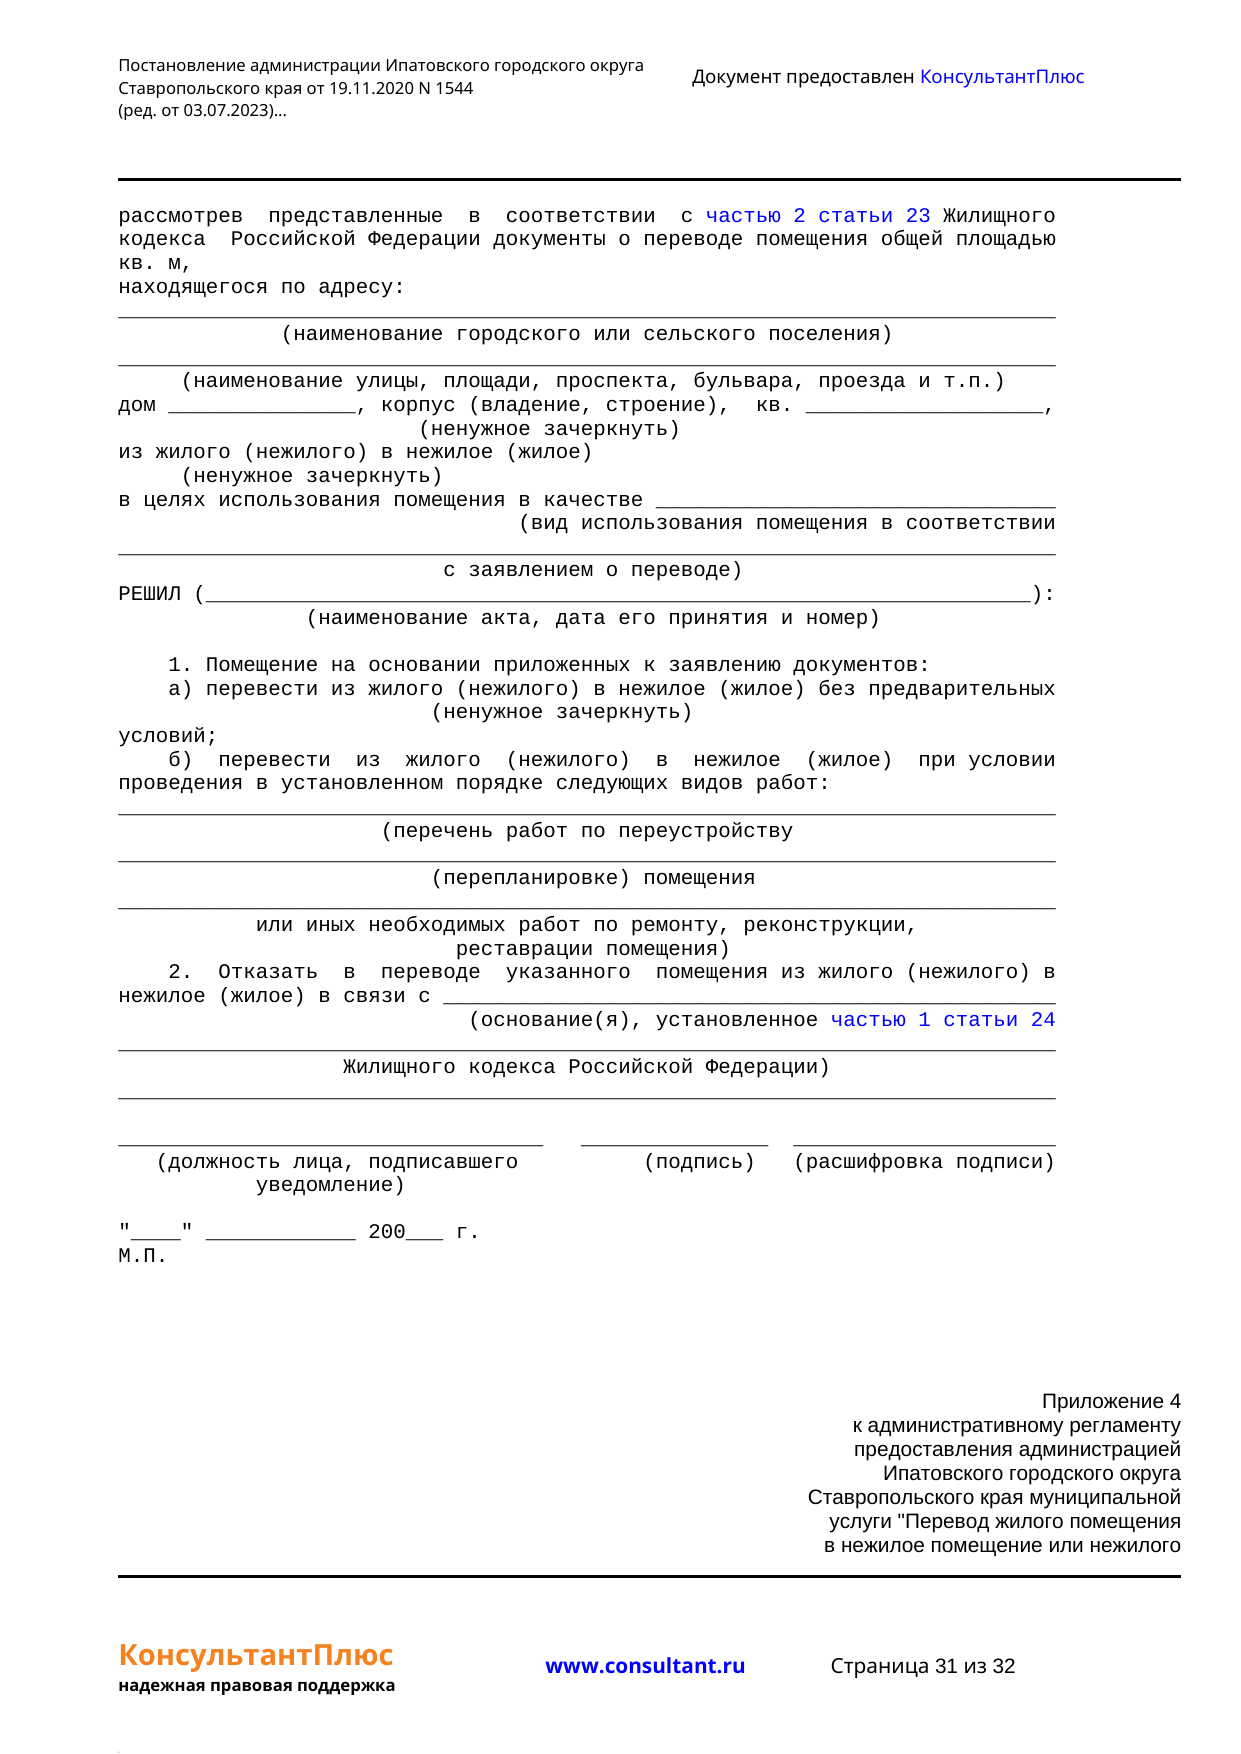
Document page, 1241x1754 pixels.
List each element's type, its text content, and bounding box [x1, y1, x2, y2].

text (наименование улицы, площади, проспекта, бульвара, проезда и т.п.) [118, 370, 1181, 394]
text (перепланировке) помещения [118, 867, 1181, 891]
text ___________________________________________________________________________ [118, 796, 1181, 819]
text Приложение 4 [118, 1389, 1181, 1413]
text (перечень работ по переустройству [118, 819, 1181, 843]
text Жилищного кодекса Российской Федерации) [118, 1056, 1181, 1080]
text (должность лица, подписавшего (подпись) (расшифровка подписи) [118, 1151, 1181, 1174]
text реставрации помещения) [118, 938, 1181, 961]
text кв. м, [118, 252, 1181, 276]
text рассмотрев представленные в соответствии с частью 2 статьи 23 Жилищного [118, 205, 1181, 228]
text М.П. [118, 1245, 1181, 1269]
text (ненужное зачеркнуть) [118, 465, 1181, 488]
text уведомление) [118, 1174, 1181, 1198]
text кодекса Российской Федерации документы о переводе помещения общей площадью [118, 228, 1181, 252]
text дом _______________, корпус (владение, строение), кв. ___________________, [118, 394, 1181, 418]
text (ненужное зачеркнуть) [118, 701, 1181, 725]
text ___________________________________________________________________________ [118, 891, 1181, 914]
text условий; [118, 725, 1181, 749]
text ___________________________________________________________________________ [118, 347, 1181, 370]
text в целях использования помещения в качестве ________________________________ [118, 488, 1181, 512]
text в нежилое помещение или нежилого [118, 1532, 1181, 1556]
text (ненужное зачеркнуть) [118, 418, 1181, 441]
text ___________________________________________________________________________ [118, 536, 1181, 559]
text 2. Отказать в переводе указанного помещения из жилого (нежилого) в [118, 961, 1181, 985]
text находящегося по адресу: [118, 276, 1181, 299]
text (наименование городского или сельского поселения) [118, 323, 1181, 347]
text Ипатовского городского округа [118, 1461, 1181, 1484]
text РЕШИЛ (__________________________________________________________________): [118, 583, 1181, 607]
text из жилого (нежилого) в нежилое (жилое) [118, 441, 1181, 465]
text ___________________________________________________________________________ [118, 843, 1181, 867]
text __________________________________ _______________ _____________________ [118, 1127, 1181, 1151]
text б) перевести из жилого (нежилого) в нежилое (жилое) при условии [118, 749, 1181, 772]
text ___________________________________________________________________________ [118, 1032, 1181, 1056]
text ___________________________________________________________________________ [118, 1080, 1181, 1103]
text 1. Помещение на основании приложенных к заявлению документов: [118, 654, 1181, 678]
text а) перевести из жилого (нежилого) в нежилое (жилое) без предварительных [118, 678, 1181, 701]
text или иных необходимых работ по ремонту, реконструкции, [118, 914, 1181, 938]
text проведения в установленном порядке следующих видов работ: [118, 772, 1181, 796]
text Ставропольского края муниципальной [118, 1484, 1181, 1508]
text (вид использования помещения в соответствии [118, 512, 1181, 536]
text услуги "Перевод жилого помещения [118, 1508, 1181, 1532]
text нежилое (жилое) в связи с _________________________________________________ [118, 985, 1181, 1009]
text (наименование акта, дата его принятия и номер) [118, 607, 1181, 630]
text к административному регламенту [118, 1413, 1181, 1437]
text "____" ____________ 200___ г. [118, 1222, 1181, 1245]
text предоставления администрацией [118, 1437, 1181, 1461]
text (основание(я), установленное частью 1 статьи 24 [118, 1009, 1181, 1032]
text ___________________________________________________________________________ [118, 299, 1181, 323]
text с заявлением о переводе) [118, 559, 1181, 583]
